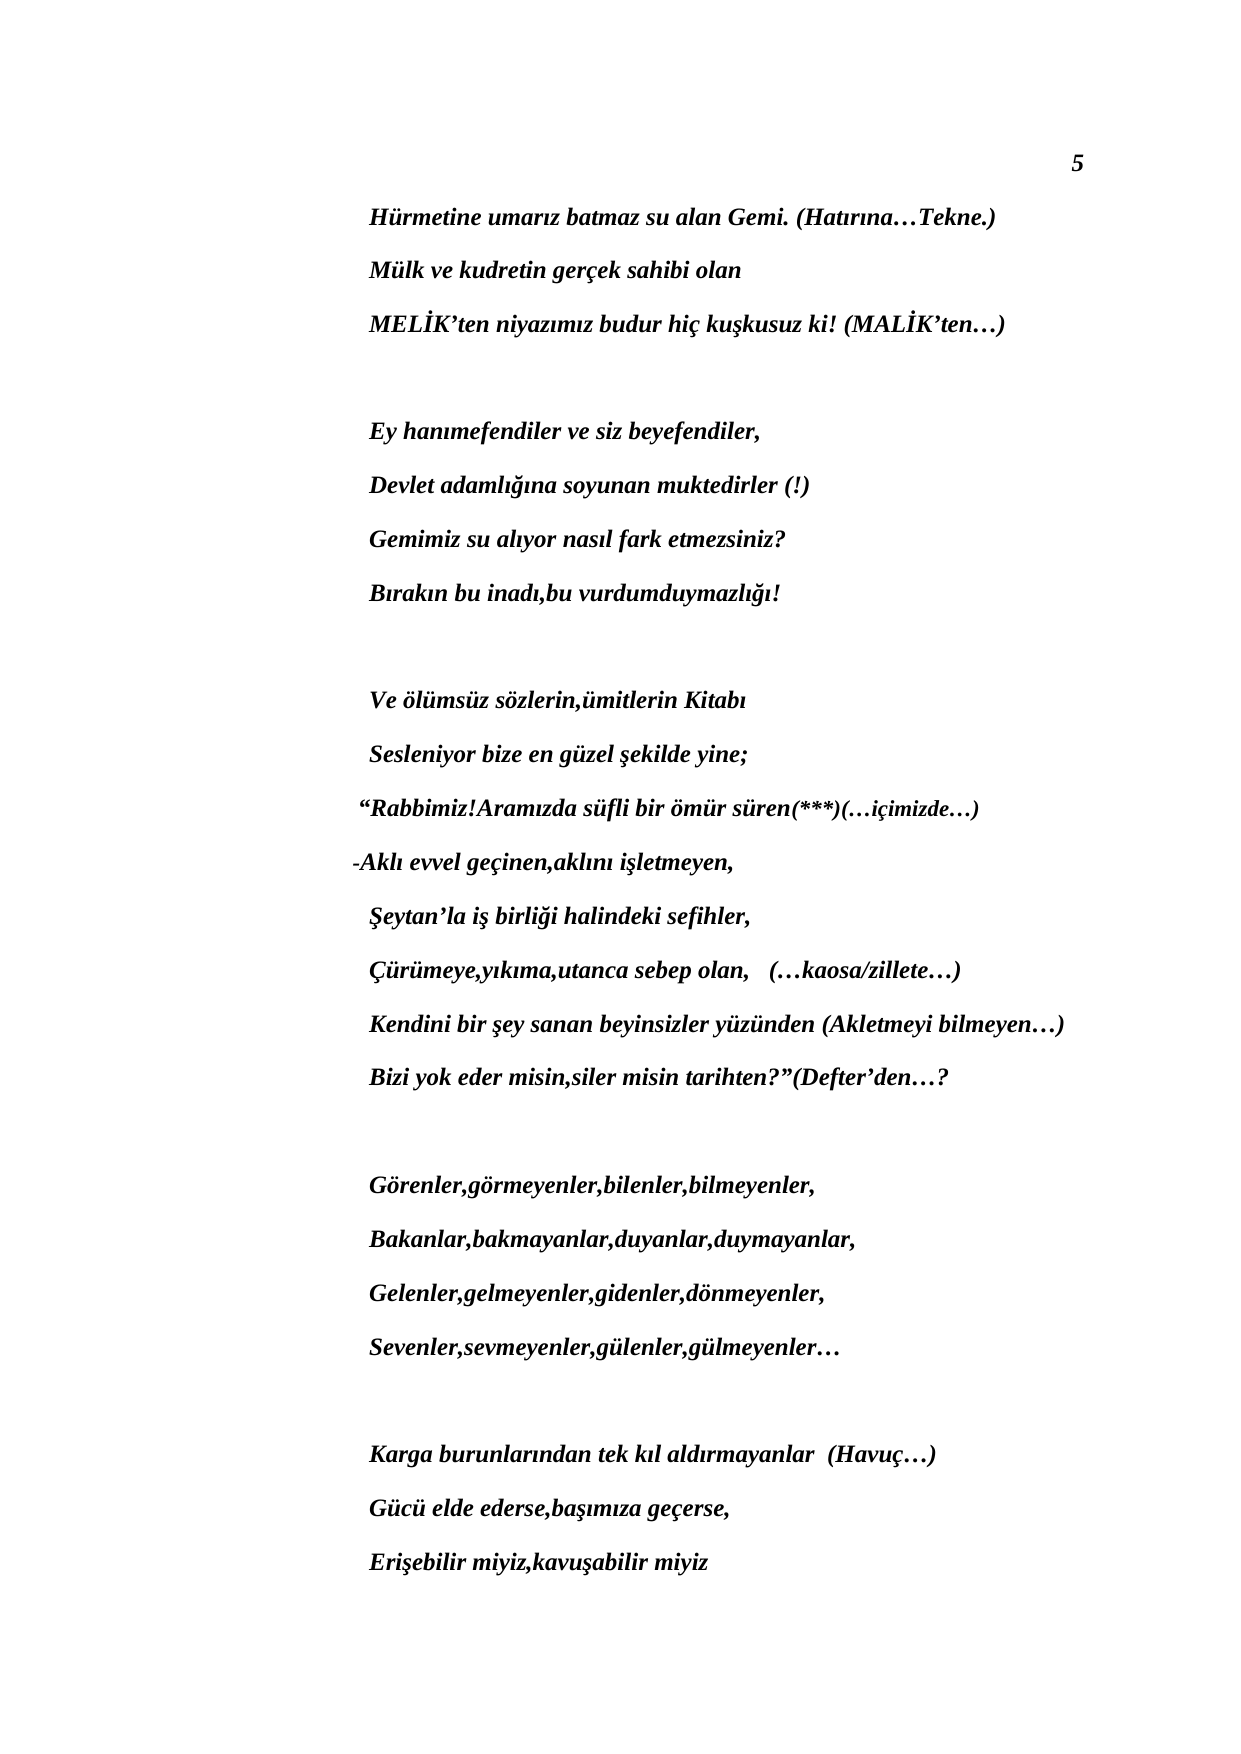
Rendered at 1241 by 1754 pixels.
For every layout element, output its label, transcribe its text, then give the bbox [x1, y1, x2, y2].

text Görenler,görmeyenler,bilenler,bilmeyenler, [148, 1170, 1092, 1199]
text Mülk ve kudretin gerçek sahibi olan [148, 255, 1092, 284]
text Erişebilir miyiz,kavuşabilir miyiz [148, 1547, 1092, 1576]
text MELİK’ten niyazımız budur hiç kuşkusuz ki! (MALİK’ten…) [148, 309, 1092, 338]
text Sevenler,sevmeyenler,gülenler,gülmeyenler… [148, 1332, 1092, 1361]
text Sesleniyor bize en güzel şekilde yine; [148, 739, 1092, 768]
text Bizi yok eder misin,siler misin tarihten?”(Defter’den…? [148, 1062, 1092, 1091]
text Gelenler,gelmeyenler,gidenler,dönmeyenler, [148, 1278, 1092, 1307]
text “Rabbimiz!Aramızda süfli bir ömür süren(***)(…içimizde…) [148, 793, 1092, 822]
text Gücü elde ederse,başımıza geçerse, [148, 1493, 1092, 1522]
text Kendini bir şey sanan beyinsizler yüzünden (Akletmeyi bilmeyen…) [148, 1009, 1092, 1037]
text Çürümeye,yıkıma,utanca sebep olan, (…kaosa/zillete…) [148, 955, 1092, 983]
text -Aklı evvel geçinen,aklını işletmeyen, [148, 847, 1092, 876]
text Bakanlar,bakmayanlar,duyanlar,duymayanlar, [148, 1224, 1092, 1253]
text Ey hanımefendiler ve siz beyefendiler, [148, 416, 1092, 445]
text 5 [148, 148, 1092, 176]
text Karga burunlarından tek kıl aldırmayanlar (Havuç…) [148, 1439, 1092, 1468]
text Hürmetine umarız batmaz su alan Gemi. (Hatırına…Tekne.) [148, 202, 1092, 230]
text Devlet adamlığına soyunan muktedirler (!) [148, 470, 1092, 499]
text Şeytan’la iş birliği halindeki sefihler, [148, 901, 1092, 930]
text Gemimiz su alıyor nasıl fark etmezsiniz? [148, 524, 1092, 553]
text Ve ölümsüz sözlerin,ümitlerin Kitabı [148, 686, 1092, 714]
text Bırakın bu inadı,bu vurdumduymazlığı! [148, 578, 1092, 607]
